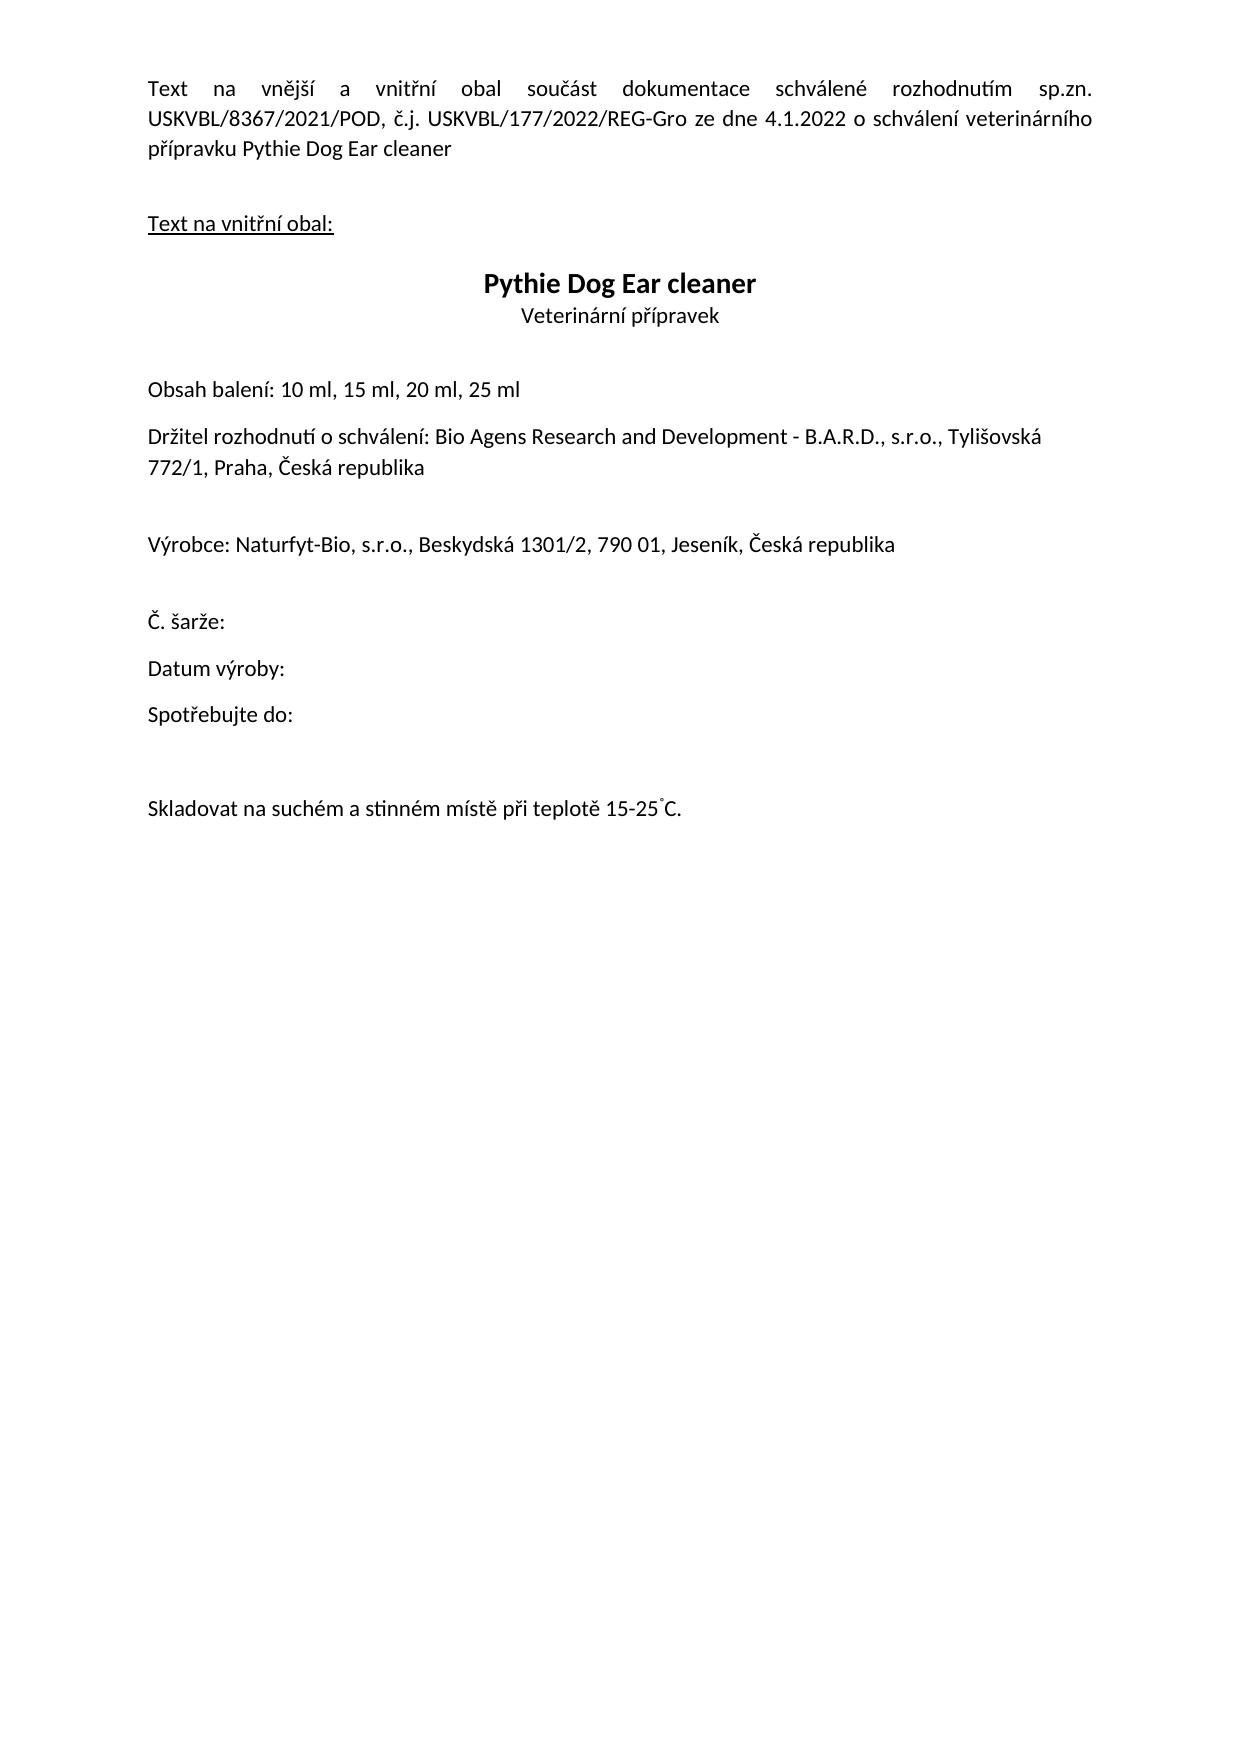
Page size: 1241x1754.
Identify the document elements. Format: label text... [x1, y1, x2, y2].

text Veterinární přípravek [148, 301, 1093, 329]
text Datum výroby: [148, 654, 1093, 682]
text Držitel rozhodnutí o schválení: Bio Agens Research and Development - B.A.R.D., s.r.o., Tylišovská 772/1, Praha, Česká republika [148, 422, 1093, 481]
text Pythie Dog Ear cleaner [148, 265, 1093, 301]
text Skladovat na suchém a stinném místě při teplotě 15-25ᵒC. [148, 794, 1093, 822]
text Č. šarže: [148, 607, 1093, 635]
text Text na vnitřní obal: [148, 209, 1093, 237]
text Obsah balení: 10 ml, 15 ml, 20 ml, 25 ml [148, 376, 1093, 404]
text Spotřebujte do: [148, 701, 1093, 729]
text Výrobce: Naturfyt-Bio, s.r.o., Beskydská 1301/2, 790 01, Jeseník, Česká republika [148, 530, 1092, 558]
